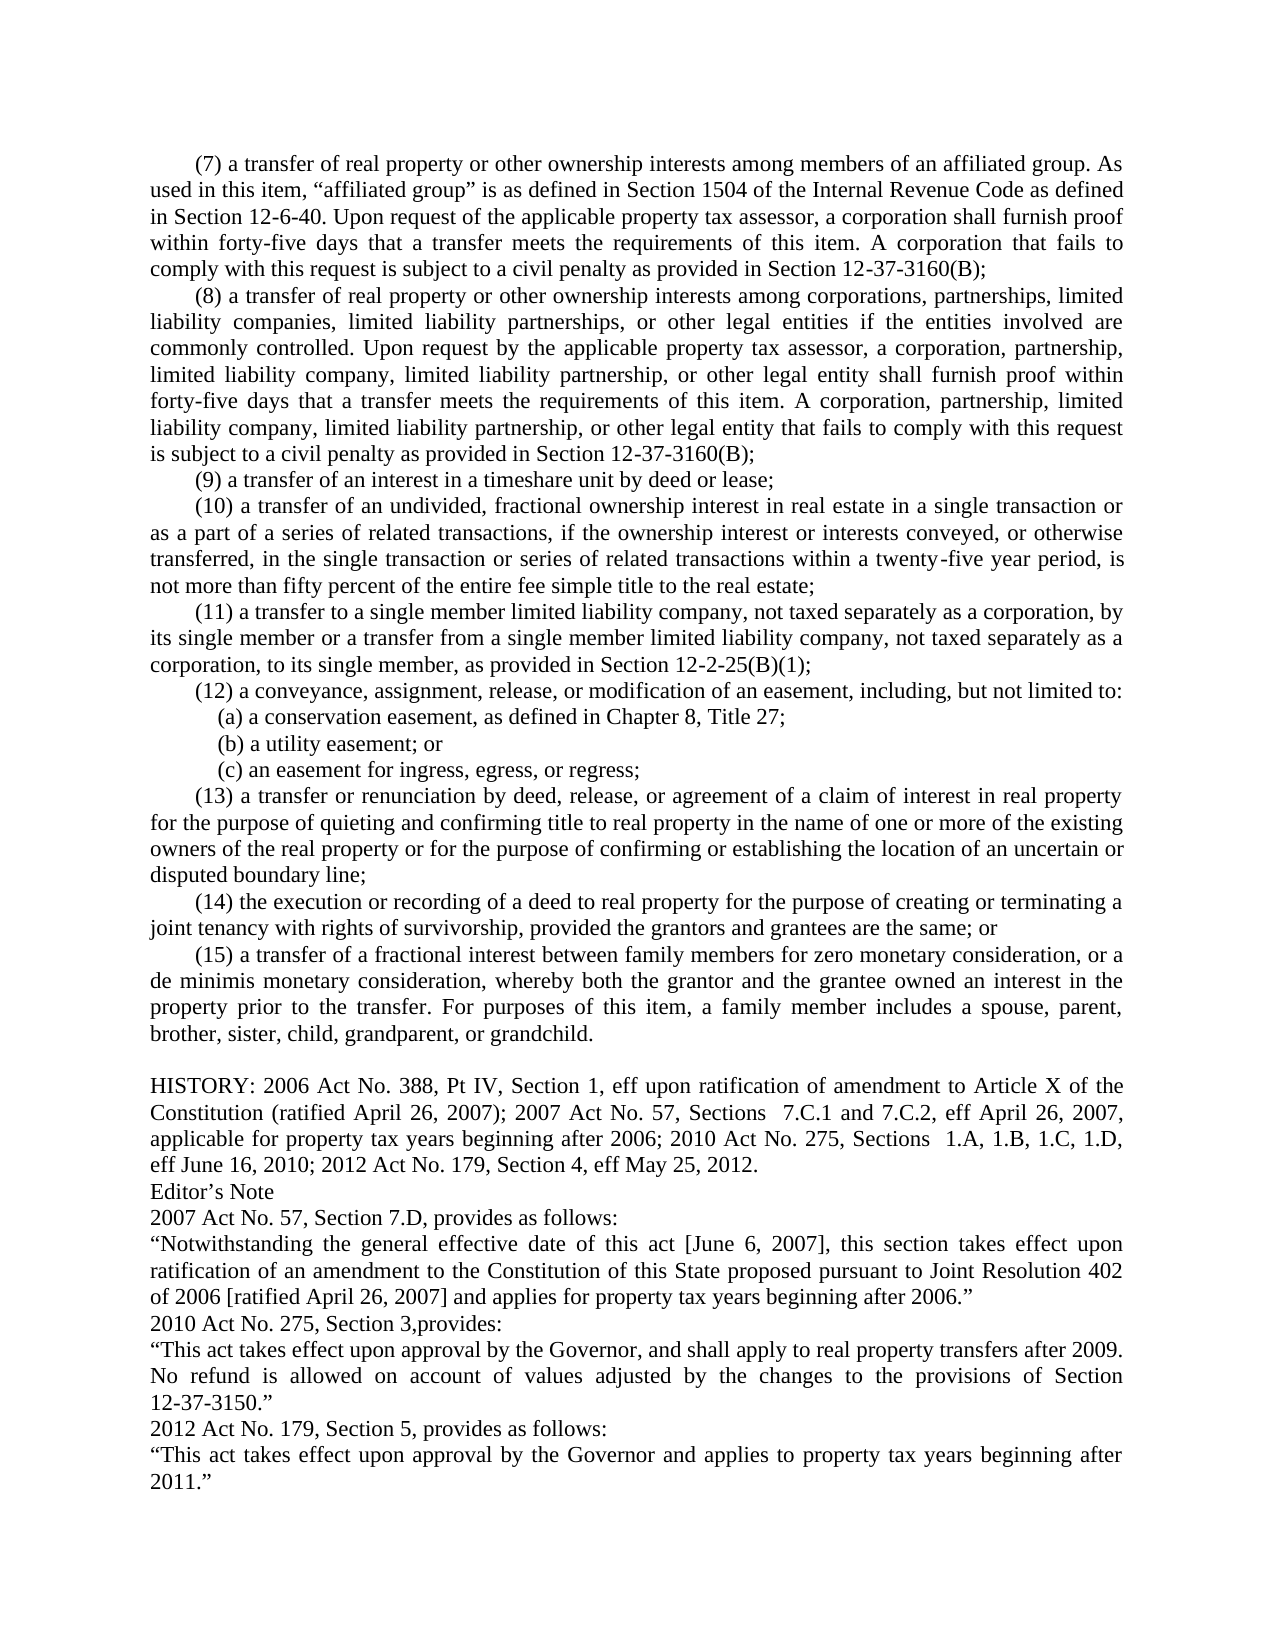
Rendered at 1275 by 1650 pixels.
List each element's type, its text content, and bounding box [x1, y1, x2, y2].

text HISTORY: 2006 Act No. 388, Pt IV, Section 1, eff upon ratification of amendment to Article X of the Constitution (ratified April 26, 2007); 2007 Act No. 57, Sections 7.C.1 and 7.C.2, eff April 26, 2007, applicable for property tax years beginning after 2006; 2010 Act No. 275, Sections 1.A, 1.B, 1.C, 1.D, eff June 16, 2010; 2012 Act No. 179, Section 4, eff May 25, 2012. [150, 1072, 1125, 1178]
text 2007 Act No. 57, Section 7.D, provides as follows: [150, 1204, 1125, 1231]
text (10) a transfer of an undivided, fractional ownership interest in real estate in a single transaction or as a part of a series of related transactions, if the ownership interest or interests conveyed, or otherwise transferred, in the single transaction or series of related transactions within a twenty-five year period, is not more than fifty percent of the entire fee simple title to the real estate; [150, 493, 1125, 598]
text (9) a transfer of an interest in a timeshare unit by deed or lease; [150, 466, 1125, 493]
text “This act takes effect upon approval by the Governor, and shall apply to real property transfers after 2009. No refund is allowed on account of values adjusted by the changes to the provisions of Section 12-37-3150.” [150, 1336, 1125, 1415]
text (b) a utility easement; or [150, 730, 1125, 756]
text 2010 Act No. 275, Section 3,provides: [150, 1309, 1125, 1336]
text (8) a transfer of real property or other ownership interests among corporations, partnerships, limited liability companies, limited liability partnerships, or other legal entities if the entities involved are commonly controlled. Upon request by the applicable property tax assessor, a corporation, partnership, limited liability company, limited liability partnership, or other legal entity shall furnish proof within forty-five days that a transfer meets the requirements of this item. A corporation, partnership, limited liability company, limited liability partnership, or other legal entity that fails to comply with this request is subject to a civil penalty as provided in Section 12-37-3160(B); [150, 282, 1125, 466]
text (11) a transfer to a single member limited liability company, not taxed separately as a corporation, by its single member or a transfer from a single member limited liability company, not taxed separately as a corporation, to its single member, as provided in Section 12-2-25(B)(1); [150, 598, 1125, 677]
text (15) a transfer of a fractional interest between family members for zero monetary consideration, or a de minimis monetary consideration, whereby both the grantor and the grantee owned an interest in the property prior to the transfer. For purposes of this item, a family member includes a spouse, parent, brother, sister, child, grandparent, or grandchild. [150, 941, 1125, 1046]
text (13) a transfer or renunciation by deed, release, or agreement of a claim of interest in real property for the purpose of quieting and confirming title to real property in the name of one or more of the existing owners of the real property or for the purpose of confirming or establishing the location of an uncertain or disputed boundary line; [150, 782, 1125, 888]
text (c) an easement for ingress, egress, or regress; [150, 756, 1125, 782]
text Editor’s Note [150, 1178, 1125, 1204]
text (a) a conservation easement, as defined in Chapter 8, Title 27; [150, 703, 1125, 730]
text (7) a transfer of real property or other ownership interests among members of an affiliated group. As used in this item, “affiliated group” is as defined in Section 1504 of the Internal Revenue Code as defined in Section 12-6-40. Upon request of the applicable property tax assessor, a corporation shall furnish proof within forty-five days that a transfer meets the requirements of this item. A corporation that fails to comply with this request is subject to a civil penalty as provided in Section 12-37-3160(B); [150, 150, 1125, 282]
text “This act takes effect upon approval by the Governor and applies to property tax years beginning after 2011.” [150, 1441, 1125, 1494]
text “Notwithstanding the general effective date of this act [June 6, 2007], this section takes effect upon ratification of an amendment to the Constitution of this State proposed pursuant to Joint Resolution 402 of 2006 [ratified April 26, 2007] and applies for property tax years beginning after 2006.” [150, 1231, 1125, 1309]
text (12) a conveyance, assignment, release, or modification of an easement, including, but not limited to: [150, 677, 1125, 703]
text 2012 Act No. 179, Section 5, provides as follows: [150, 1415, 1125, 1441]
text (14) the execution or recording of a deed to real property for the purpose of creating or terminating a joint tenancy with rights of survivorship, provided the grantors and grantees are the same; or [150, 888, 1125, 941]
